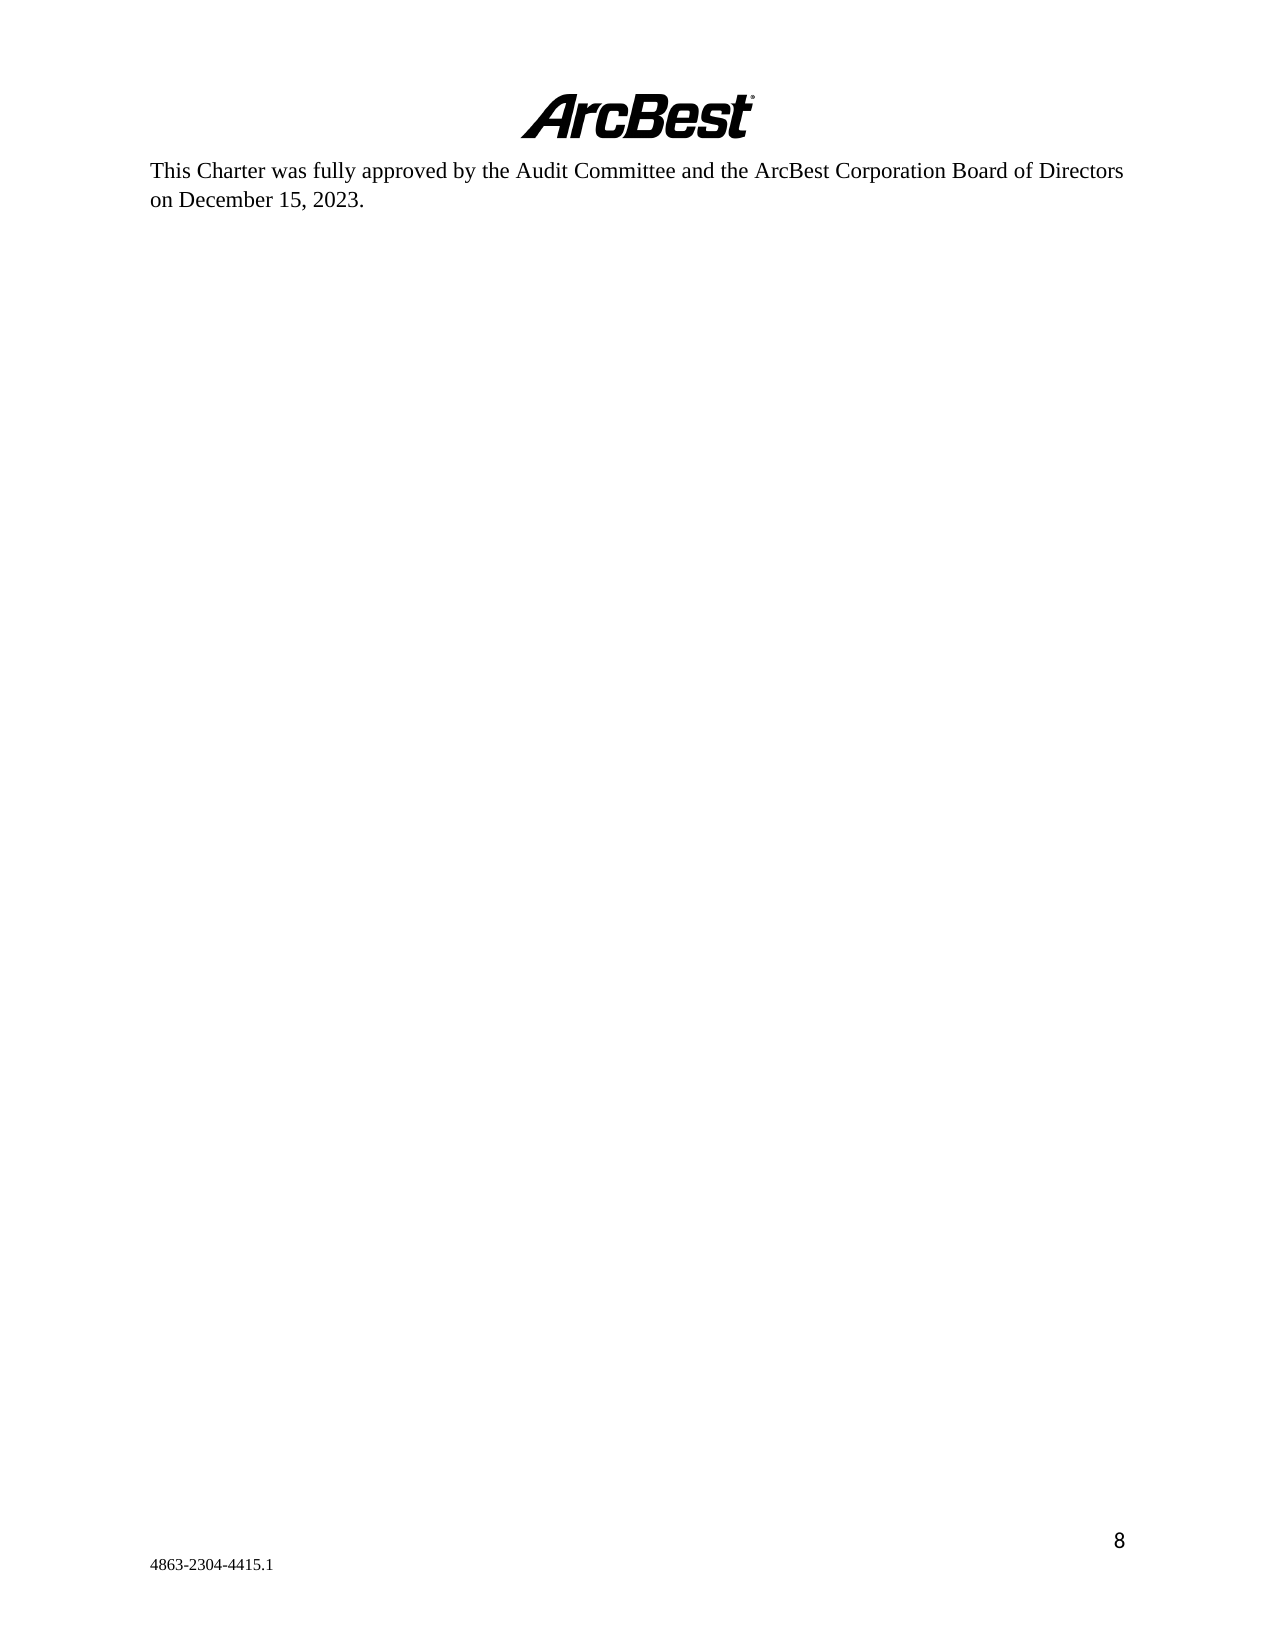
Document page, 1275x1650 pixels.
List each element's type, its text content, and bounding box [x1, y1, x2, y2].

text This Charter was fully approved by the Audit Committee and the ArcBest Corporation Board of Directors on December 15, 2023. [150, 157, 1125, 212]
picture [501, 75, 774, 158]
